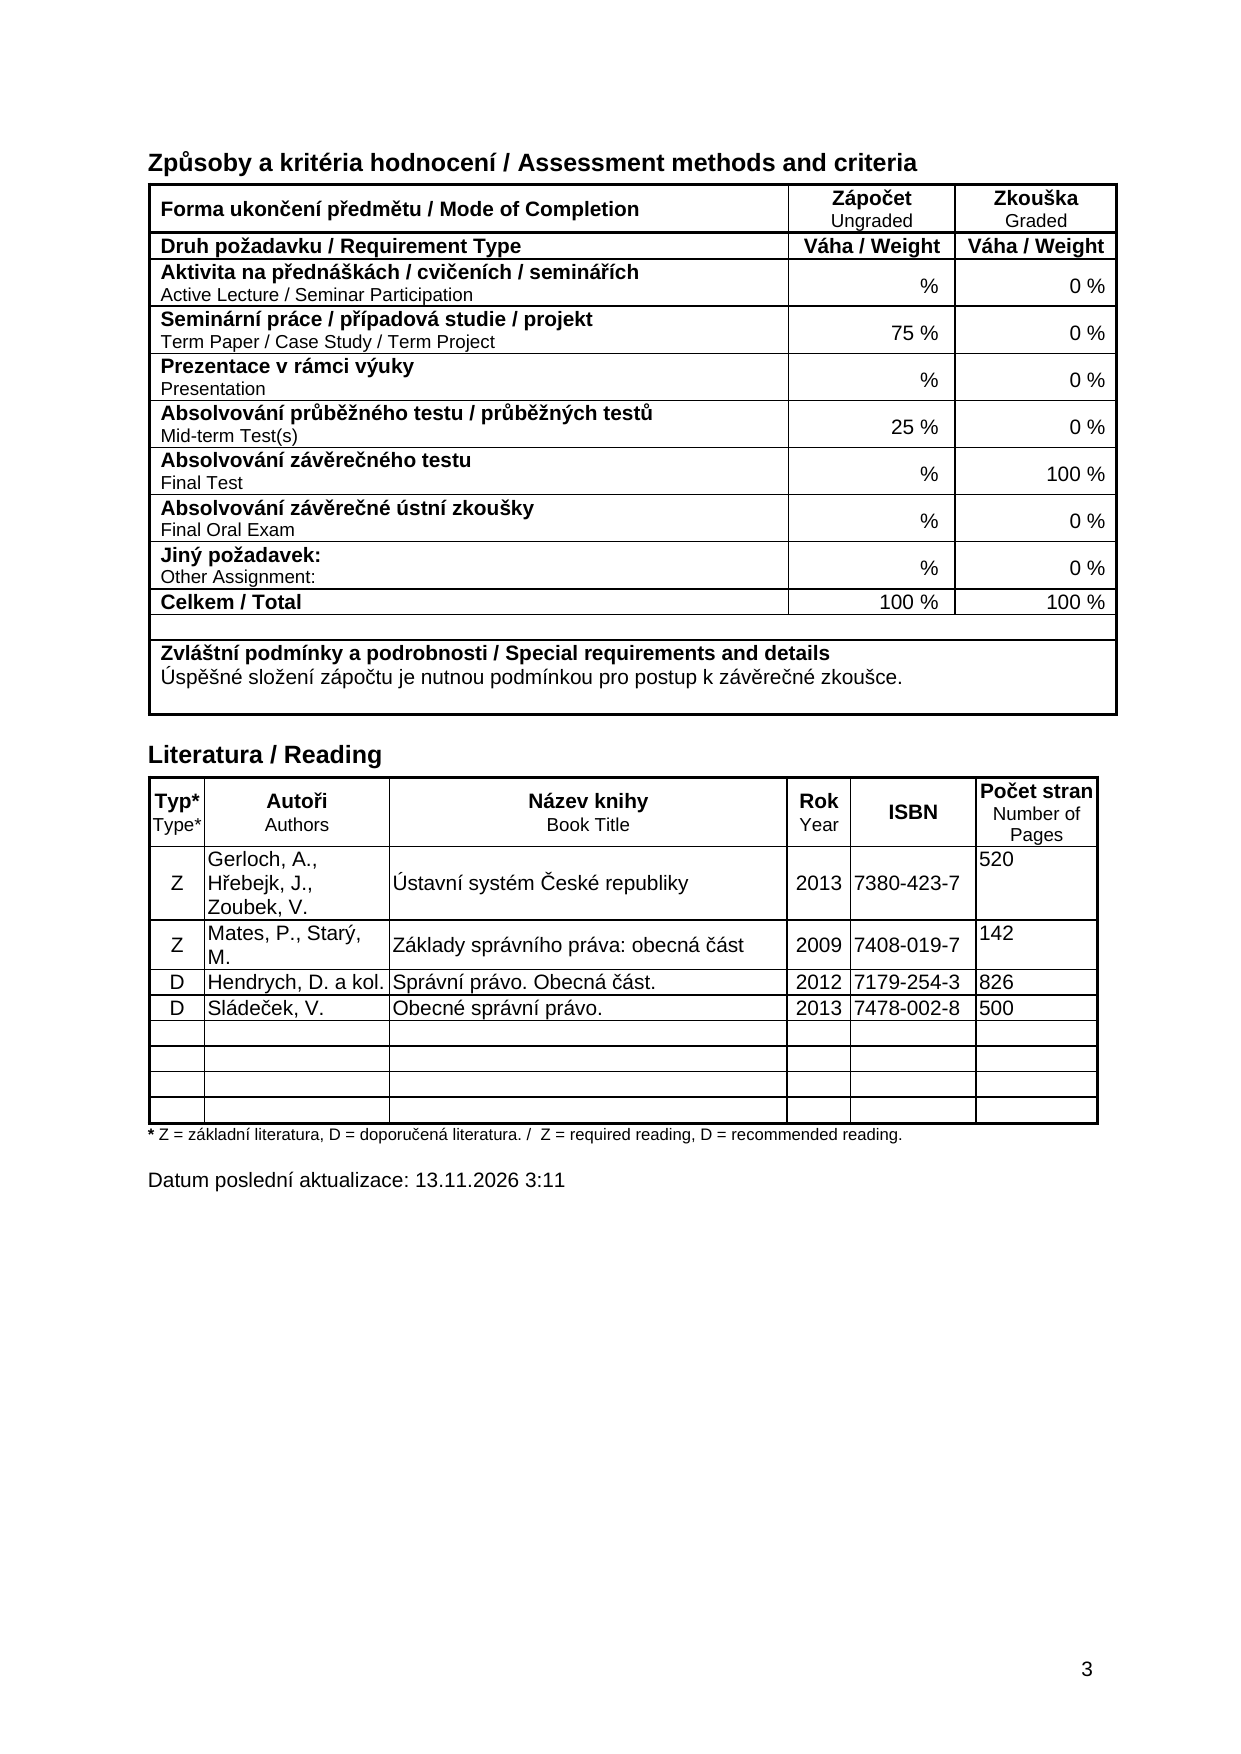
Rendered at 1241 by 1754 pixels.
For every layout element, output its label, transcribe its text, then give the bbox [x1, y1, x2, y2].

table_cell Druh požadavku / Requirement Type [151, 234, 788, 258]
table_cell Váha / Weight [789, 234, 954, 258]
table_header Počet stran Number of Pages [977, 779, 1096, 846]
table_cell Gerloch, A., Hřebejk, J., Zoubek, V. [205, 847, 389, 919]
table_cell Základy správního práva: obecná část [390, 921, 786, 969]
table_cell 25 % [789, 401, 954, 447]
text Datum poslední aktualizace: 15.9.2021 11:44 [148, 1168, 1093, 1192]
table_cell 100 % [956, 448, 1115, 494]
table_cell 7179-254-3 [851, 970, 975, 994]
table_cell [788, 1047, 850, 1071]
table_cell Správní právo. Obecná část. [390, 970, 786, 994]
table_cell Absolvování průběžného testu / průběžných testů Mid-term Test(s) [151, 401, 788, 447]
table_cell % [789, 495, 954, 541]
table_cell Ústavní systém České republiky [390, 847, 786, 919]
table_header Název knihy Book Title [390, 779, 786, 846]
text Způsoby a kritéria hodnocení / Assessment methods and criteria [148, 148, 1093, 176]
text * Z = základní literatura, D = doporučená literatura. / Z = required reading, D = recommended reading. [148, 1125, 1093, 1144]
table_cell 0 % [956, 542, 1115, 588]
table_cell [151, 1072, 204, 1096]
table_cell Zvláštní podmínky a podrobnosti / Special requirements and details Úspěšné složení zápočtu je nutnou podmínkou pro postup k závěrečné zkoušce. [151, 641, 1115, 712]
table_cell [788, 1098, 850, 1122]
table_cell 0 % [956, 354, 1115, 399]
table_header Zkouška Graded [956, 186, 1115, 231]
table_header Zápočet Ungraded [789, 186, 954, 231]
table_cell Váha / Weight [956, 234, 1115, 258]
table_cell [788, 1021, 850, 1045]
table_cell [151, 1098, 204, 1122]
table_cell [151, 1021, 204, 1045]
table_cell D [151, 970, 204, 994]
table_cell [205, 1098, 389, 1122]
table_cell [390, 1047, 786, 1071]
table_cell [151, 1047, 204, 1071]
table_cell 0 % [956, 495, 1115, 541]
table_cell 142 [977, 921, 1096, 969]
table_cell 7408-019-7 [851, 921, 975, 969]
table_cell [851, 1021, 975, 1045]
table_cell [851, 1072, 975, 1096]
table_header Forma ukončení předmětu / Mode of Completion [151, 186, 788, 231]
table_cell Prezentace v rámci výuky Presentation [151, 354, 788, 399]
table_cell [977, 1047, 1096, 1071]
table_cell 0 % [956, 260, 1115, 305]
table_header Autoři Authors [205, 779, 389, 846]
table_cell Obecné správní právo. [390, 996, 786, 1020]
table_cell 2013 [788, 847, 850, 919]
table_cell [977, 1072, 1096, 1096]
table_cell 826 [977, 970, 1096, 994]
table_cell Sládeček, V. [205, 996, 389, 1020]
table_cell 100 % [789, 590, 954, 613]
table_cell 2009 [788, 921, 850, 969]
table_cell Absolvování závěrečného testu Final Test [151, 448, 788, 494]
table_cell % [789, 260, 954, 305]
table_cell Z [151, 847, 204, 919]
table_cell 0 % [956, 401, 1115, 447]
table_cell 7380-423-7 [851, 847, 975, 919]
table_cell % [789, 542, 954, 588]
table_cell Celkem / Total [151, 590, 788, 613]
table_cell D [151, 996, 204, 1020]
text Literatura / Reading [148, 741, 1093, 769]
table_cell [390, 1021, 786, 1045]
table_cell % [789, 354, 954, 399]
table_cell Seminární práce / případová studie / projekt Term Paper / Case Study / Term Project [151, 307, 788, 352]
table_cell Hendrych, D. a kol. [205, 970, 389, 994]
table_cell Mates, P., Starý, M. [205, 921, 389, 969]
table_cell 75 % [789, 307, 954, 352]
table_cell [977, 1021, 1096, 1045]
table_cell 2013 [788, 996, 850, 1020]
table_header ISBN [851, 779, 975, 846]
table_cell % [789, 448, 954, 494]
table_cell [977, 1098, 1096, 1122]
table_cell 0 % [956, 307, 1115, 352]
table_cell [851, 1047, 975, 1071]
table_header Typ* Type* [151, 779, 204, 846]
table_cell [788, 1072, 850, 1096]
table_cell 7478-002-8 [851, 996, 975, 1020]
table_cell Absolvování závěrečné ústní zkoušky Final Oral Exam [151, 495, 788, 541]
table_cell 520 [977, 847, 1096, 919]
table_cell [390, 1098, 786, 1122]
table_cell [390, 1072, 786, 1096]
table_cell Jiný požadavek: (stručný popis) Other Assignment: [151, 542, 788, 588]
table_header Rok Year [788, 779, 850, 846]
table_cell 500 [977, 996, 1096, 1020]
table_cell 2012 [788, 970, 850, 994]
table_cell [205, 1047, 389, 1071]
table_cell [151, 615, 1115, 639]
table_cell 100 % [956, 590, 1115, 613]
table_cell [205, 1072, 389, 1096]
table_cell [205, 1021, 389, 1045]
table_cell Aktivita na přednáškách / cvičeních / seminářích Active Lecture / Seminar Participation [151, 260, 788, 305]
table_cell [851, 1098, 975, 1122]
table_cell Z [151, 921, 204, 969]
